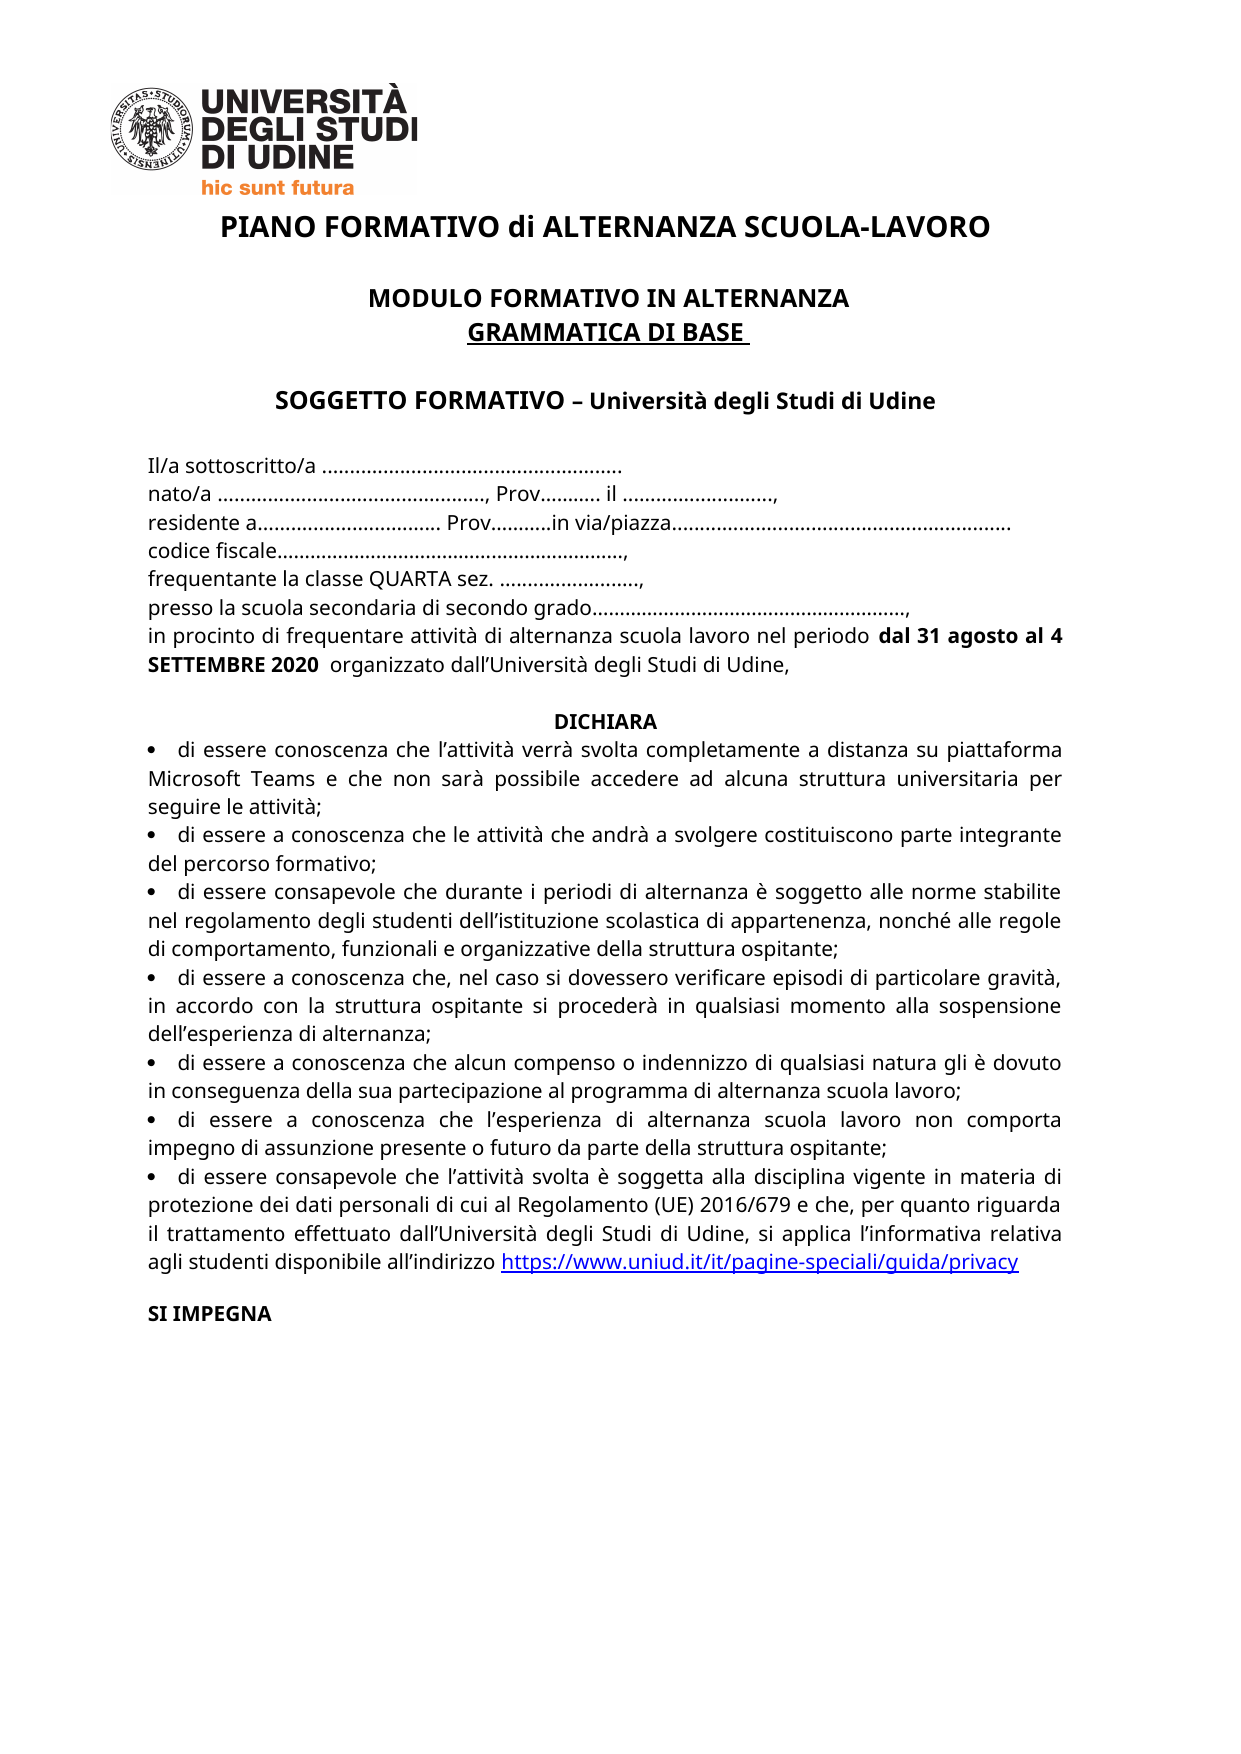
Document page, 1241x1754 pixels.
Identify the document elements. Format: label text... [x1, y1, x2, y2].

text in procinto di frequentare attività di alternanza scuola lavoro nel periodo dal 31 agosto al 4 SETTEMBRE 2020 organizzato dall’Università degli Studi di Udine, [148, 621, 1063, 678]
text MODULO FORMATIVO IN ALTERNANZA [148, 281, 1063, 314]
list di essere a conoscenza che alcun compenso o indennizzo di qualsiasi natura gli è dovuto in conseguenza della sua partecipazione al programma di alternanza scuola lavoro; [148, 1048, 1063, 1105]
text codice fiscale………………………………………………………, [148, 536, 1063, 564]
list di essere consapevole che durante i periodi di alternanza è soggetto alle norme stabilite nel regolamento degli studenti dell’istituzione scolastica di appartenenza, nonché alle regole di comportamento, funzionali e organizzative della struttura ospitante; [148, 877, 1063, 963]
list di essere a conoscenza che l’esperienza di alternanza scuola lavoro non comporta impegno di assunzione presente o futuro da parte della struttura ospitante; [148, 1105, 1063, 1162]
text residente a................................. Prov………..in via/piazza............................................................. [148, 508, 1063, 536]
list di essere consapevole che l’attività svolta è soggetta alla disciplina vigente in materia di protezione dei dati personali di cui al Regolamento (UE) 2016/679 e che, per quanto riguarda il trattamento effettuato dall’Università degli Studi di Udine, si applica l’informativa relativa agli studenti disponibile all’indirizzo https://www.uniud.it/it/pagine-speciali/guida/privacy [148, 1162, 1063, 1276]
text nato/a ................................................, Prov……….. il ..........................., [148, 479, 1063, 508]
text SOGGETTO FORMATIVO – Università degli Studi di Udine [148, 383, 1063, 417]
text Il/a sottoscritto/a ...................................................... [148, 451, 1063, 479]
text presso la scuola secondaria di secondo grado…………………………………………………, [148, 593, 1063, 621]
list di essere conoscenza che l’attività verrà svolta completamente a distanza su piattaforma Microsoft Teams e che non sarà possibile accedere ad alcuna struttura universitaria per seguire le attività; [148, 735, 1063, 821]
picture [110, 83, 418, 195]
text frequentante la classe QUARTA sez. ........................., [148, 564, 1063, 593]
list di essere a conoscenza che, nel caso si dovessero verificare episodi di particolare gravità, in accordo con la struttura ospitante si procederà in qualsiasi momento alla sospensione dell’esperienza di alternanza; [148, 963, 1063, 1048]
subtitle PIANO FORMATIVO di ALTERNANZA SCUOLA-LAVORO [148, 207, 1063, 246]
text SI IMPEGNA [148, 1299, 1063, 1328]
text GRAMMATICA DI BASE [148, 314, 1063, 349]
list di essere a conoscenza che le attività che andrà a svolgere costituiscono parte integrante del percorso formativo; [148, 821, 1063, 877]
text DICHIARA [148, 707, 1063, 735]
